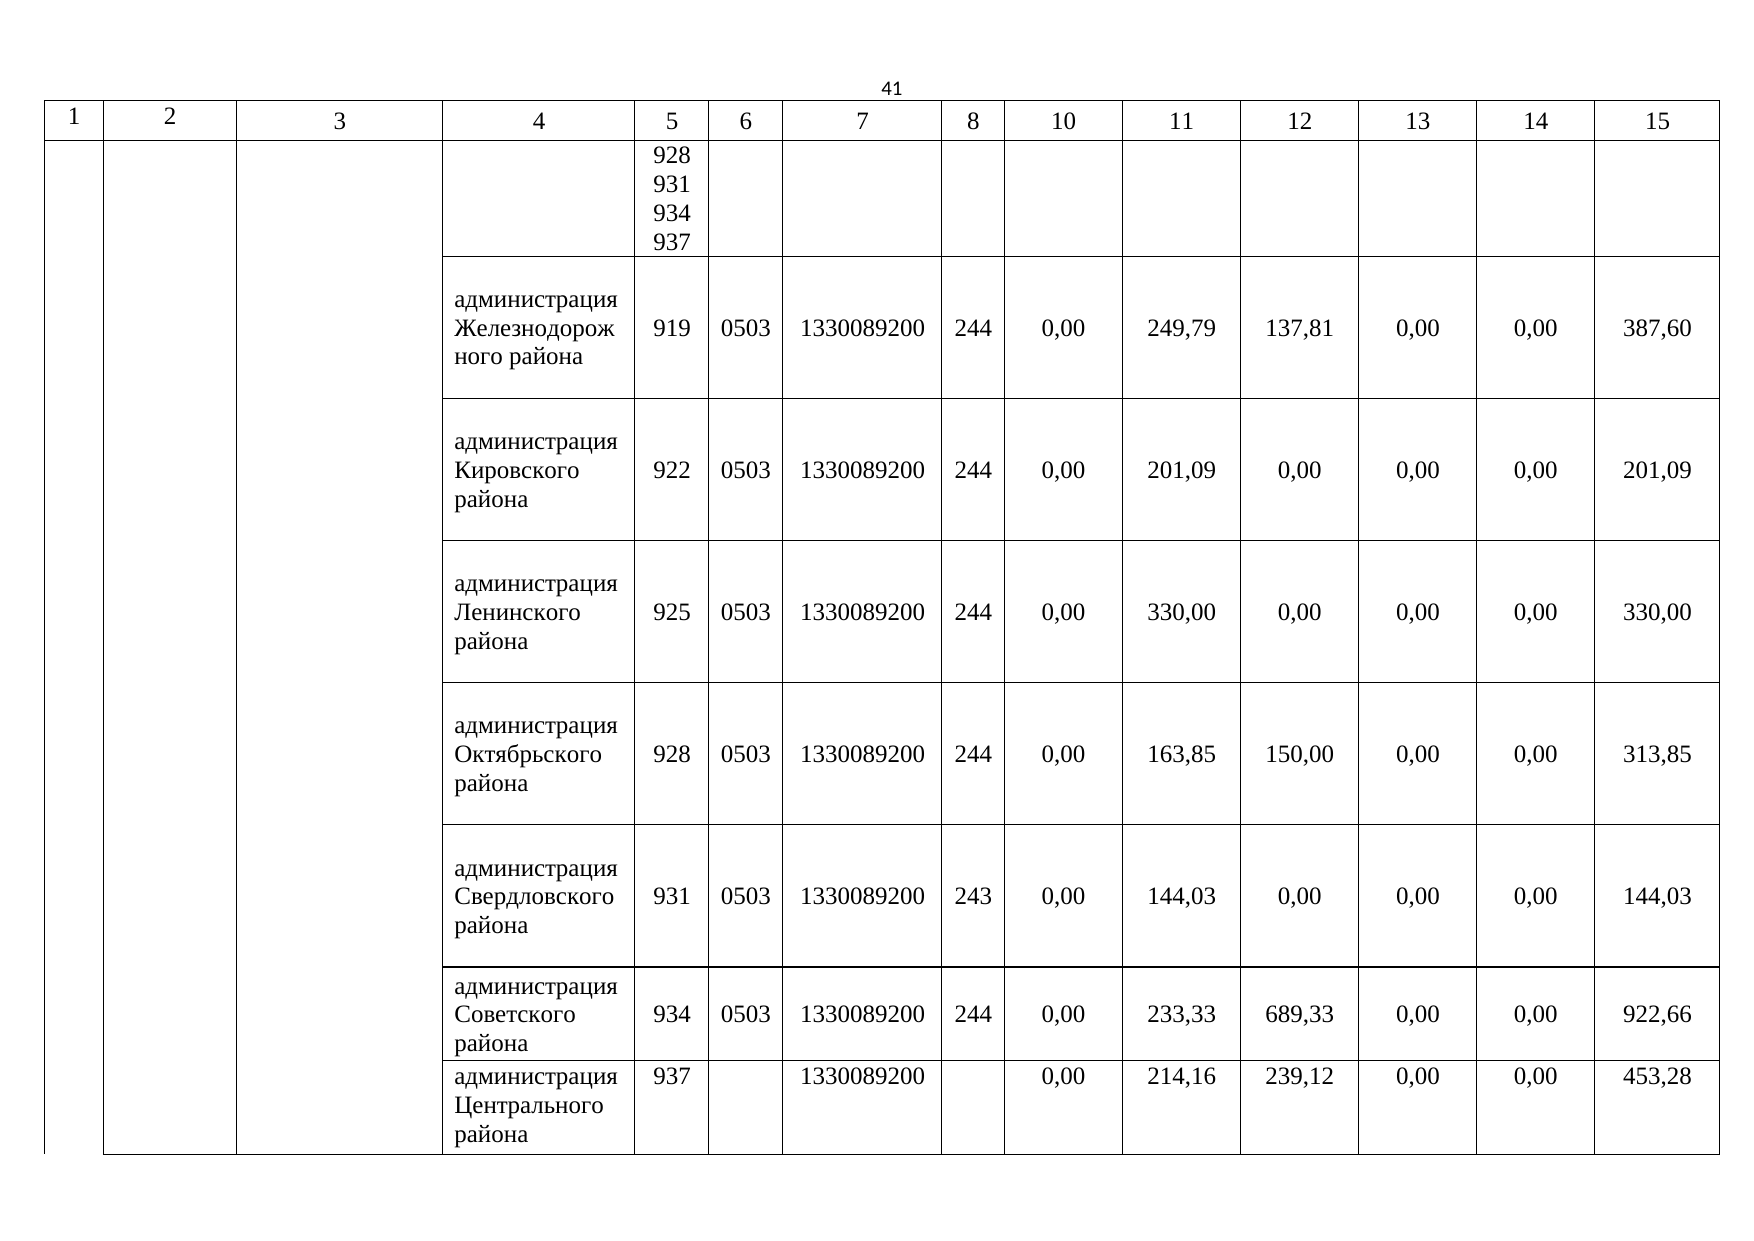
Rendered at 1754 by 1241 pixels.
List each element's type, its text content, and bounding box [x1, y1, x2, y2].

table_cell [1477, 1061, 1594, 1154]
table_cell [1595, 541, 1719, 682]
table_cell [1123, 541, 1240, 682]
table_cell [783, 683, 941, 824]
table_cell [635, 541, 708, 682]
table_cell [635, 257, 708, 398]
table_header 12 [1241, 101, 1358, 139]
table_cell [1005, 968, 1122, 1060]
table_header 10 [1005, 101, 1122, 139]
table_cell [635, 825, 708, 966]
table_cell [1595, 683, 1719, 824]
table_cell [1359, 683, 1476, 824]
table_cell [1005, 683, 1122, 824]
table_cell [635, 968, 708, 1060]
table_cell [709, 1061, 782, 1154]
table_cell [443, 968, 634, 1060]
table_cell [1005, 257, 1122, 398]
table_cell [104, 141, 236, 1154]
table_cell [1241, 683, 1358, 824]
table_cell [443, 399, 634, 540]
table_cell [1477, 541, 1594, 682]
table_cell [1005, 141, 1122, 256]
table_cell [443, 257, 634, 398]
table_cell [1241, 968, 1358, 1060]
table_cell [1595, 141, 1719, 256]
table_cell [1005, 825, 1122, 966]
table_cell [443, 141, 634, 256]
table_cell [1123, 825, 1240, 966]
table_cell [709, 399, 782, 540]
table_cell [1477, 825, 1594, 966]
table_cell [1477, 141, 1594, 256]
table_header 8 [942, 101, 1004, 139]
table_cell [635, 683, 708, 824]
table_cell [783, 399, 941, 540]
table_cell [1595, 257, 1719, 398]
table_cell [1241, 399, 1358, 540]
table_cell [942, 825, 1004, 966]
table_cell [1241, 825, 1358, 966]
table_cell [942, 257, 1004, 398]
table_header 3 [237, 101, 442, 139]
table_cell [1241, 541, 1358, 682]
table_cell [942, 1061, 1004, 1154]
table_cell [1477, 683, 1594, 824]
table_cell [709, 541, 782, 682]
table_header 4 [443, 101, 634, 139]
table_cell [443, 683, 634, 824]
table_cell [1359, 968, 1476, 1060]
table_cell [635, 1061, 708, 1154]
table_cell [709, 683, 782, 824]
table_header 7 [783, 101, 941, 139]
table_header 14 [1477, 101, 1594, 139]
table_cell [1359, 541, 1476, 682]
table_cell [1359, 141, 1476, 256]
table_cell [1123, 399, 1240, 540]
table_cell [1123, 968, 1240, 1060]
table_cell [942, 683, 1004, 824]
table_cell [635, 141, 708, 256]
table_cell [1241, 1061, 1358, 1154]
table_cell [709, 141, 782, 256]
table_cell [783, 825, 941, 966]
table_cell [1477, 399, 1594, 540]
table_header 5 [635, 101, 708, 139]
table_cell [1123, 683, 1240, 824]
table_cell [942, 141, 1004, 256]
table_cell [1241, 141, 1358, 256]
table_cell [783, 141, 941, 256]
table_header 13 [1359, 101, 1476, 139]
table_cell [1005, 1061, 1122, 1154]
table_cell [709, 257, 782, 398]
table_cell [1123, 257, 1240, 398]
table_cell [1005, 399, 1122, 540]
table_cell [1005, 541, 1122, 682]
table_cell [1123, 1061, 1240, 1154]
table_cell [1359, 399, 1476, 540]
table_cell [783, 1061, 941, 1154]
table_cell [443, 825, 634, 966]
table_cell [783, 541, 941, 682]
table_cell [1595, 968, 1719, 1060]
table_header 1 [45, 101, 103, 139]
table_header 6 [709, 101, 782, 139]
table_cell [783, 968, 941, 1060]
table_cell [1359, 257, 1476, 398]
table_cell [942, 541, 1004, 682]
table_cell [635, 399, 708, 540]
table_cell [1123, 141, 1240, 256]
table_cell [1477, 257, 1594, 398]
table_header 11 [1123, 101, 1240, 139]
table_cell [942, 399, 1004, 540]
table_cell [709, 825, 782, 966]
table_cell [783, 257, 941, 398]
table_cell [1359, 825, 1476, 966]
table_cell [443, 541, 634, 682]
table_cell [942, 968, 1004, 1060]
table_header 15 [1595, 101, 1719, 139]
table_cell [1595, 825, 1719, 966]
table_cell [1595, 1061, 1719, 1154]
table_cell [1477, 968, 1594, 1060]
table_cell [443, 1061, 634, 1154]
table_header 2 [104, 101, 236, 139]
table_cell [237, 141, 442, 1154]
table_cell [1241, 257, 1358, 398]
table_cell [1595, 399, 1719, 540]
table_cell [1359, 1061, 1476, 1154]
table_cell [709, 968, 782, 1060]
